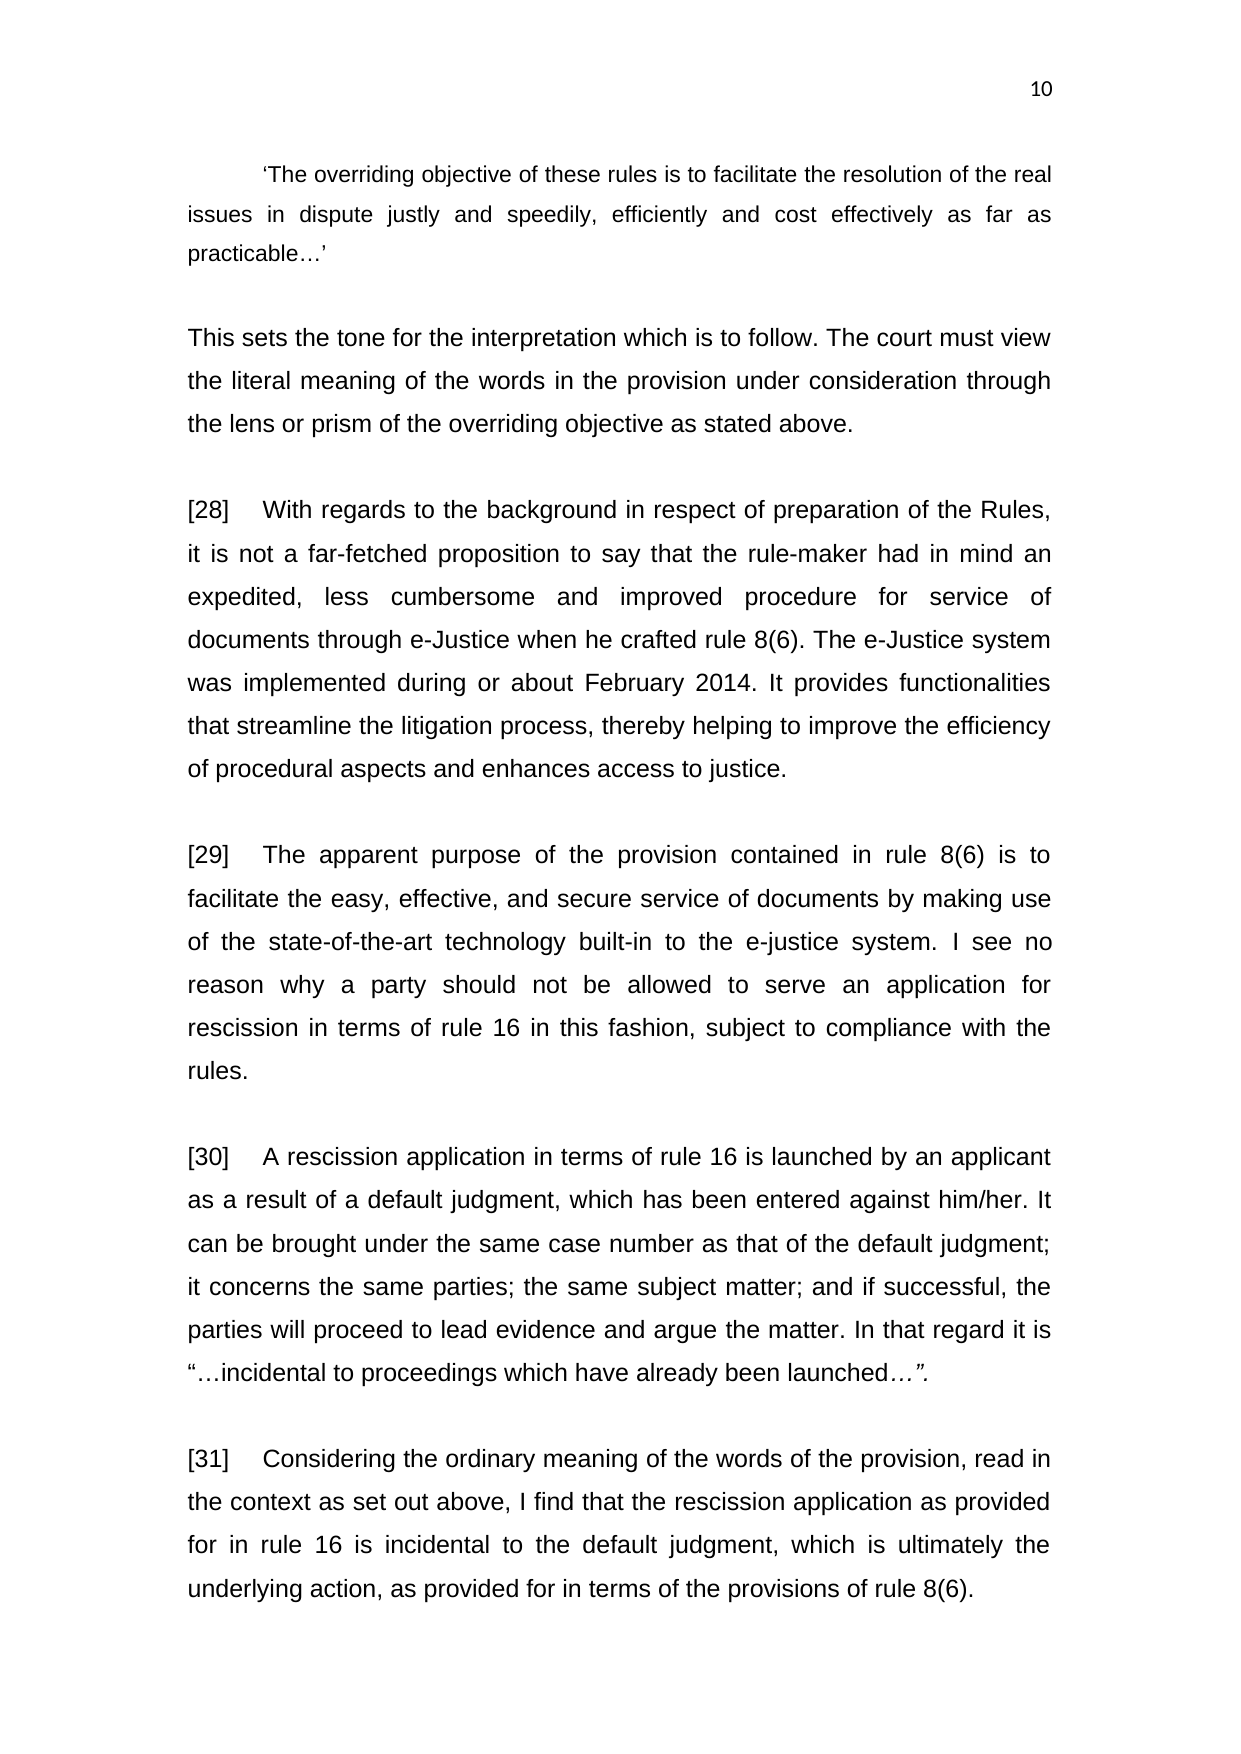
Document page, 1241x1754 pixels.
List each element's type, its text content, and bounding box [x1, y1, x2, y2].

text ‘The overriding objective of these rules is to facilitate the resolution of the real issues in dispute justly and speedily, efficiently and cost effectively as far as practicable…’ [187, 161, 1053, 267]
text This sets the tone for the interpretation which is to follow. The court must view the literal meaning of the words in the provision under consideration through the lens or prism of the overriding objective as stated above. [187, 323, 1053, 438]
list A rescission application in terms of rule 16 is launched by an applicant as a result of a default judgment, which has been entered against him/her. It can be brought under the same case number as that of the default judgment; it concerns the same parties; the same subject matter; and if successful, the parties will proceed to lead evidence and argue the matter. In that regard it is “…incidental to proceedings which have already been launched…”. [187, 1142, 1053, 1387]
list With regards to the background in respect of preparation of the Rules, it is not a far-fetched proposition to say that the rule-maker had in mind an expedited, less cumbersome and improved procedure for service of documents through e-Justice when he crafted rule 8(6). The e-Justice system was implemented during or about February 2014. It provides functionalities that streamline the litigation process, thereby helping to improve the efficiency of procedural aspects and enhances access to justice. [187, 495, 1053, 783]
list Considering the ordinary meaning of the words of the provision, read in the context as set out above, I find that the rescission application as provided for in rule 16 is incidental to the default judgment, which is ultimately the underlying action, as provided for in terms of the provisions of rule 8(6). [187, 1444, 1053, 1602]
list The apparent purpose of the provision contained in rule 8(6) is to facilitate the easy, effective, and secure service of documents by making use of the state-of-the-art technology built-in to the e-justice system. I see no reason why a party should not be allowed to serve an application for rescission in terms of rule 16 in this fashion, subject to compliance with the rules. [187, 840, 1053, 1085]
